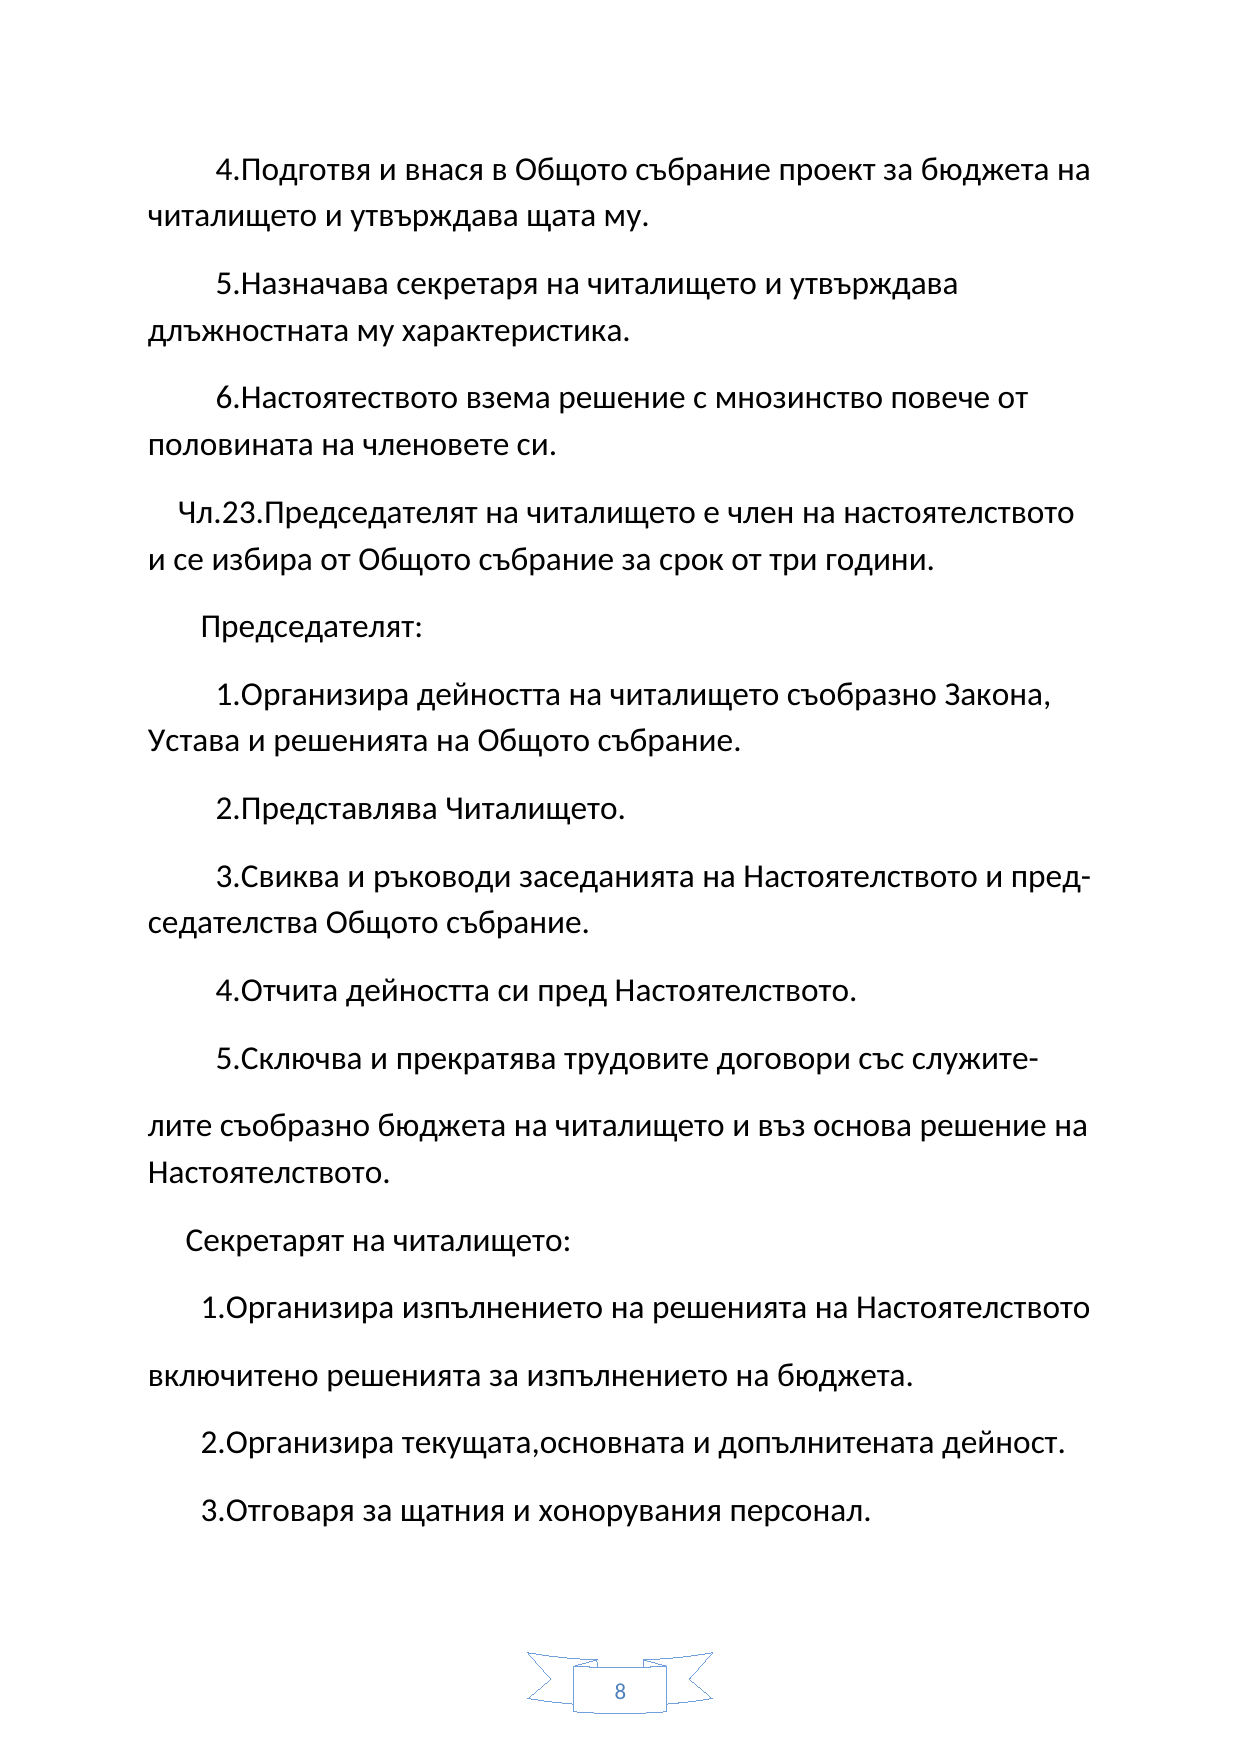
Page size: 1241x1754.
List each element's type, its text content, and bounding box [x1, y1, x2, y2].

text 4.Подготвя и внася в Общото събрание проект за бюджета на читалището и утвърждава щата му. [148, 148, 1093, 235]
text 2.Представлява Читалището. [148, 787, 1093, 828]
text Председателят: [148, 605, 1093, 646]
text лите съобразно бюджета на читалището и въз основа решение на Настоятелството. [148, 1104, 1093, 1192]
text Чл.23.Председателят на читалището е член на настоятелството и се избира от Общото събрание за срок от три години. [148, 491, 1093, 578]
text 4.Отчита дейността си пред Настоятелството. [148, 969, 1093, 1010]
text 5.Сключва и прекратява трудовите договори със служите- [148, 1037, 1093, 1077]
text Секретарят на читалището: [148, 1219, 1093, 1259]
text 1.Организира дейността на читалището съобразно Закона, Устава и решенията на Общото събрание. [148, 673, 1093, 760]
text 6.Настоятеството взема решение с мнозинство повече от половината на членовете си. [148, 376, 1093, 464]
text 1.Организира изпълнението на решенията на Настоятелството [148, 1286, 1093, 1327]
text 5.Назначава секретаря на читалището и утвърждава длъжностната му характеристика. [148, 262, 1093, 349]
text 3.Отговаря за щатния и хонорувания персонал. [148, 1489, 1093, 1530]
text включитено решенията за изпълнението на бюджета. [148, 1354, 1093, 1394]
text 3.Свиква и ръководи заседанията на Настоятелството и пред-седателства Общото събрание. [148, 855, 1093, 942]
text 2.Организира текущата,основната и допълнитената дейност. [148, 1421, 1093, 1462]
